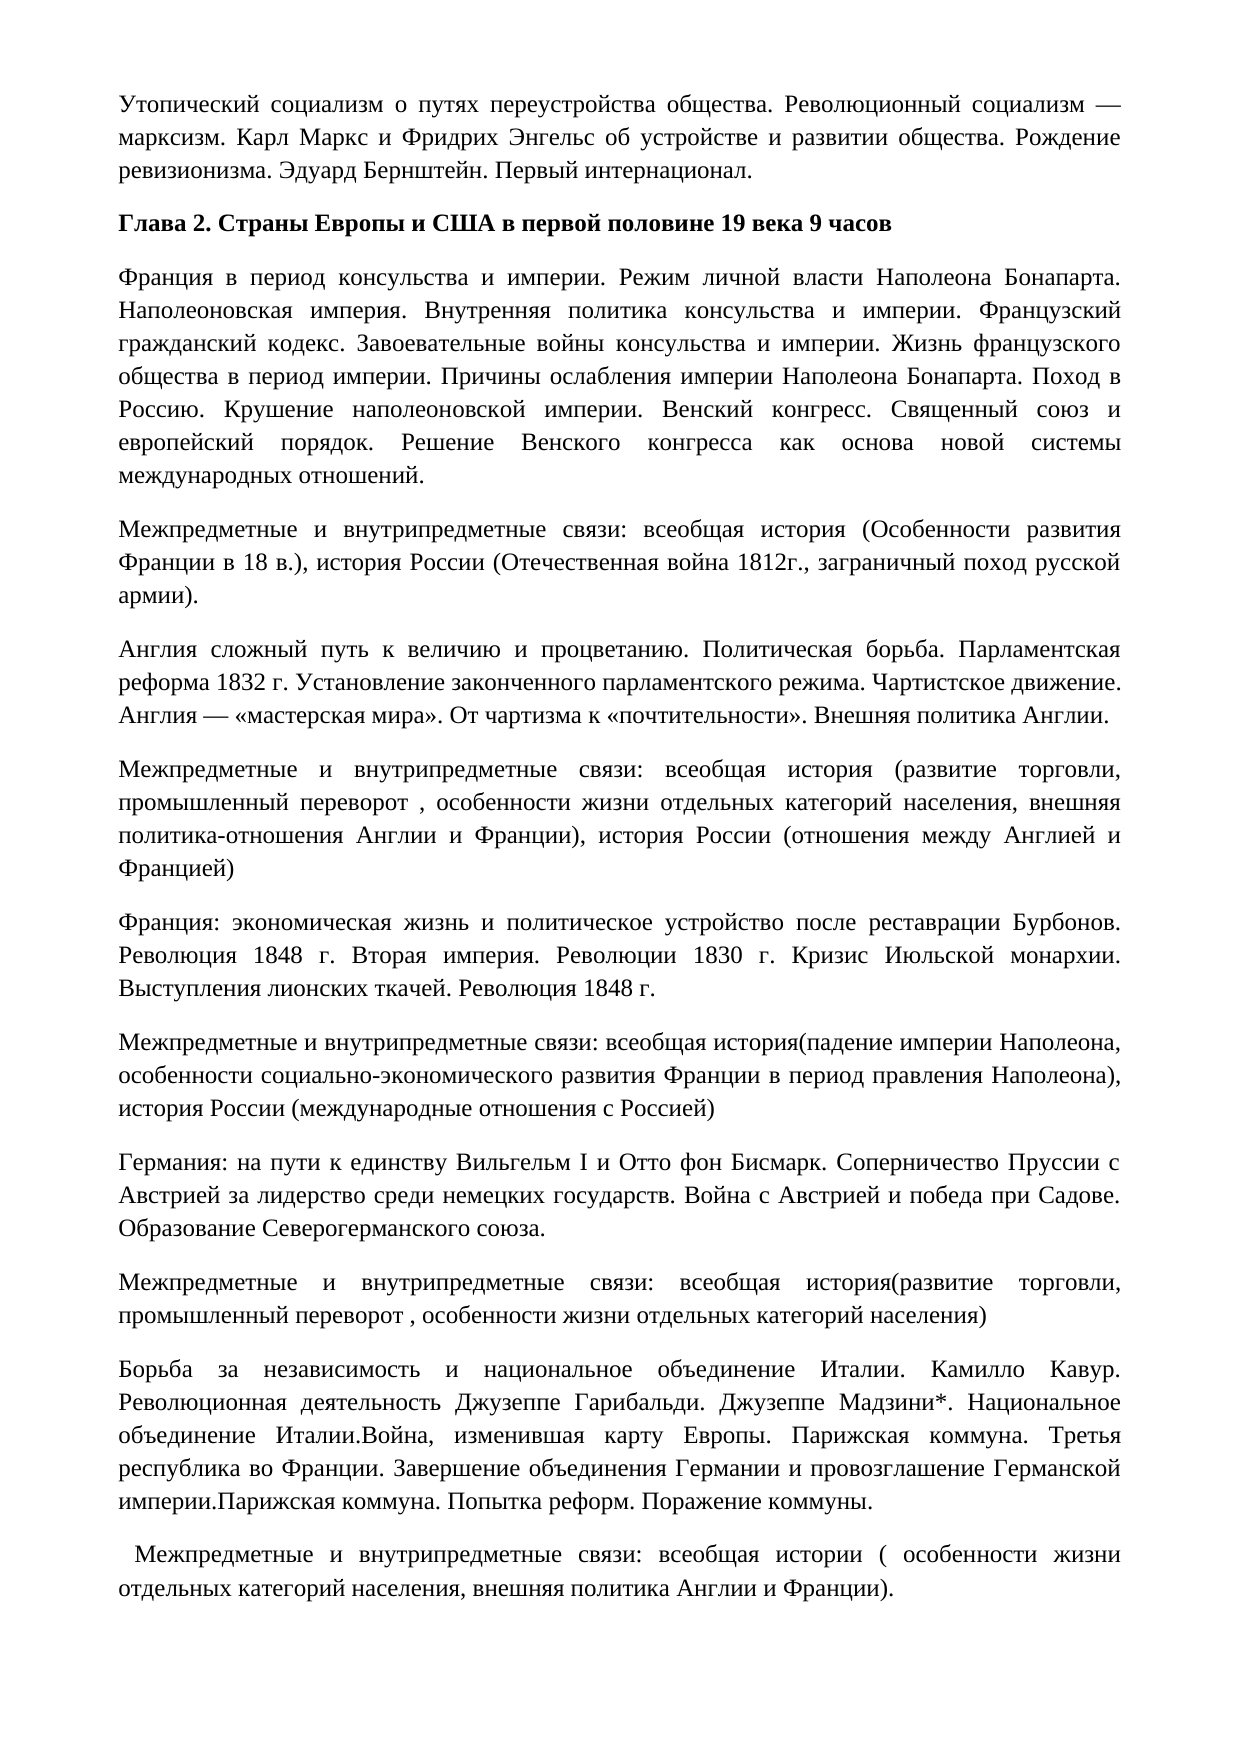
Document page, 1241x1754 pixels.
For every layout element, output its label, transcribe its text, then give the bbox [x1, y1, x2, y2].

text Межпредметные и внутрипредметные связи: всеобщая истории ( особенности жизни отдельных категорий населения, внешняя политика Англии и Франции). [118, 1539, 1122, 1601]
text Межпредметные и внутрипредметные связи: всеобщая история (развитие торговли, промышленный переворот , особенности жизни отдельных категорий населения, внешняя политика-отношения Англии и Франции), история России (отношения между Англией и Францией) [118, 754, 1122, 882]
text Межпредметные и внутрипредметные связи: всеобщая история(падение империи Наполеона, особенности социально-экономического развития Франции в период правления Наполеона), история России (международные отношения с Россией) [118, 1027, 1122, 1122]
text Борьба за независимость и национальное объединение Италии. Камилло Кавур. Революционная деятельность Джузеппе Гарибальди. Джузеппе Мадзини*. Национальное объединение Италии.Война, изменившая карту Европы. Парижская коммуна. Третья республика во Франции. Завершение объединения Германии и провозглашение Германской империи.Парижская коммуна. Попытка реформ. Поражение коммуны. [118, 1354, 1122, 1514]
text Межпредметные и внутрипредметные связи: всеобщая история(развитие торговли, промышленный переворот , особенности жизни отдельных категорий населения) [118, 1267, 1122, 1328]
text Межпредметные и внутрипредметные связи: всеобщая история (Особенности развития Франции в 18 в.), история России (Отечественная война 1812г., заграничный поход русской армии). [118, 514, 1122, 609]
text Англия сложный путь к величию и процветанию. Политическая борьба. Парламентская реформа 1832 г. Установление законченного парламентского режима. Чартистское движение. Англия — «мастерская мира». От чартизма к «почтительности». Внешняя политика Англии. [118, 634, 1122, 729]
text Германия: на пути к единству Вильгельм I и Отто фон Бисмарк. Соперничество Пруссии с Австрией за лидерство среди немецких государств. Война с Австрией и победа при Садове. Образование Северогерманского союза. [118, 1147, 1122, 1242]
text Франция: экономическая жизнь и политическое устройство после реставрации Бурбонов. Революция 1848 г. Вторая империя. Революции 1830 г. Кризис Июльской монархии. Выступления лионских ткачей. Революция 1848 г. [118, 907, 1122, 1002]
text Глава 2. Страны Европы и США в первой половине 19 века 9 часов [118, 208, 1122, 237]
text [118, 89, 1122, 183]
text Франция в период консульства и империи. Режим личной власти Наполеона Бонапарта. Наполеоновская империя. Внутренняя политика консульства и империи. Французский гражданский кодекс. Завоевательные войны консульства и империи. Жизнь французского общества в период империи. Причины ослабления империи Наполеона Бонапарта. Поход в Россию. Крушение наполеоновской империи. Венский конгресс. Священный союз и европейский порядок. Решение Венского конгресса как основа новой системы международных отношений. [118, 262, 1122, 489]
